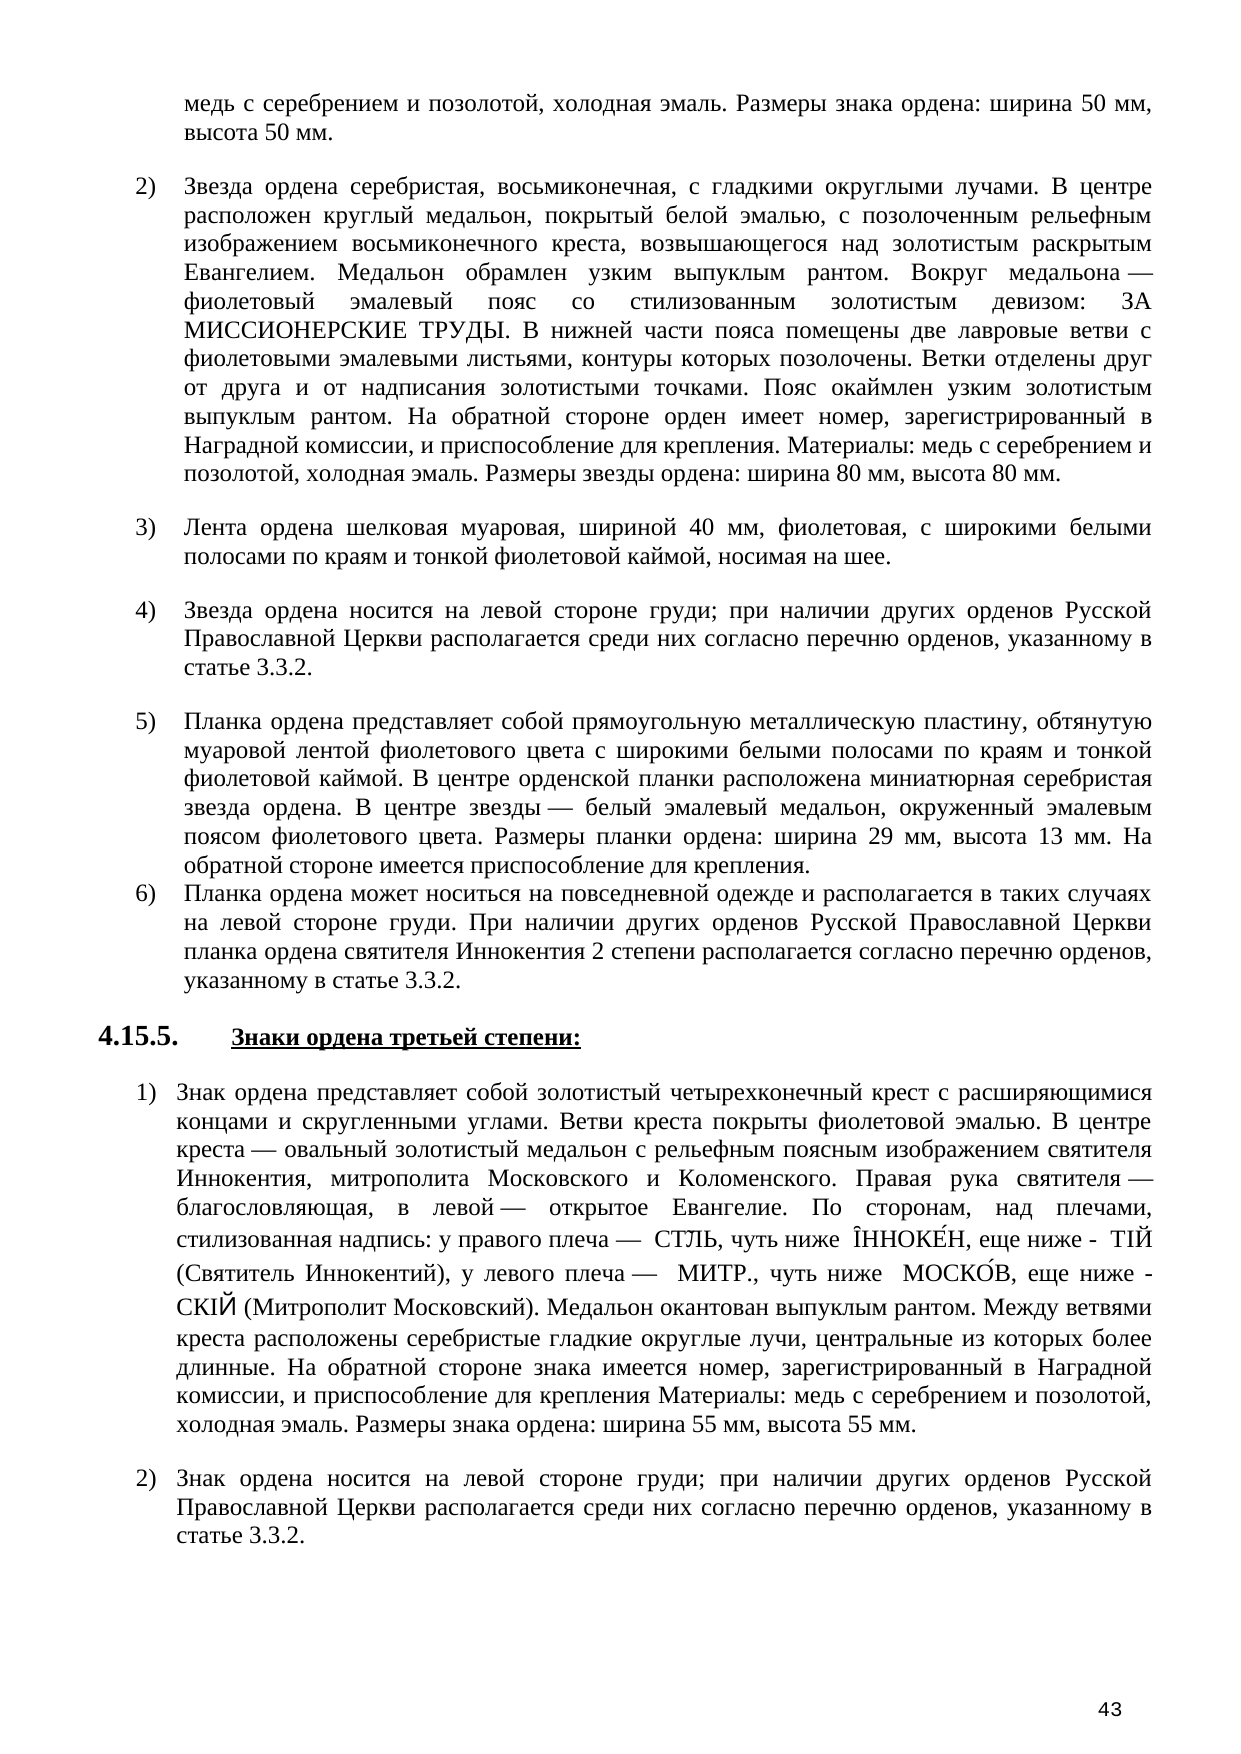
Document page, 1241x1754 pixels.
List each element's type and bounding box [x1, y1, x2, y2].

table_cell [76, 89, 1165, 1574]
